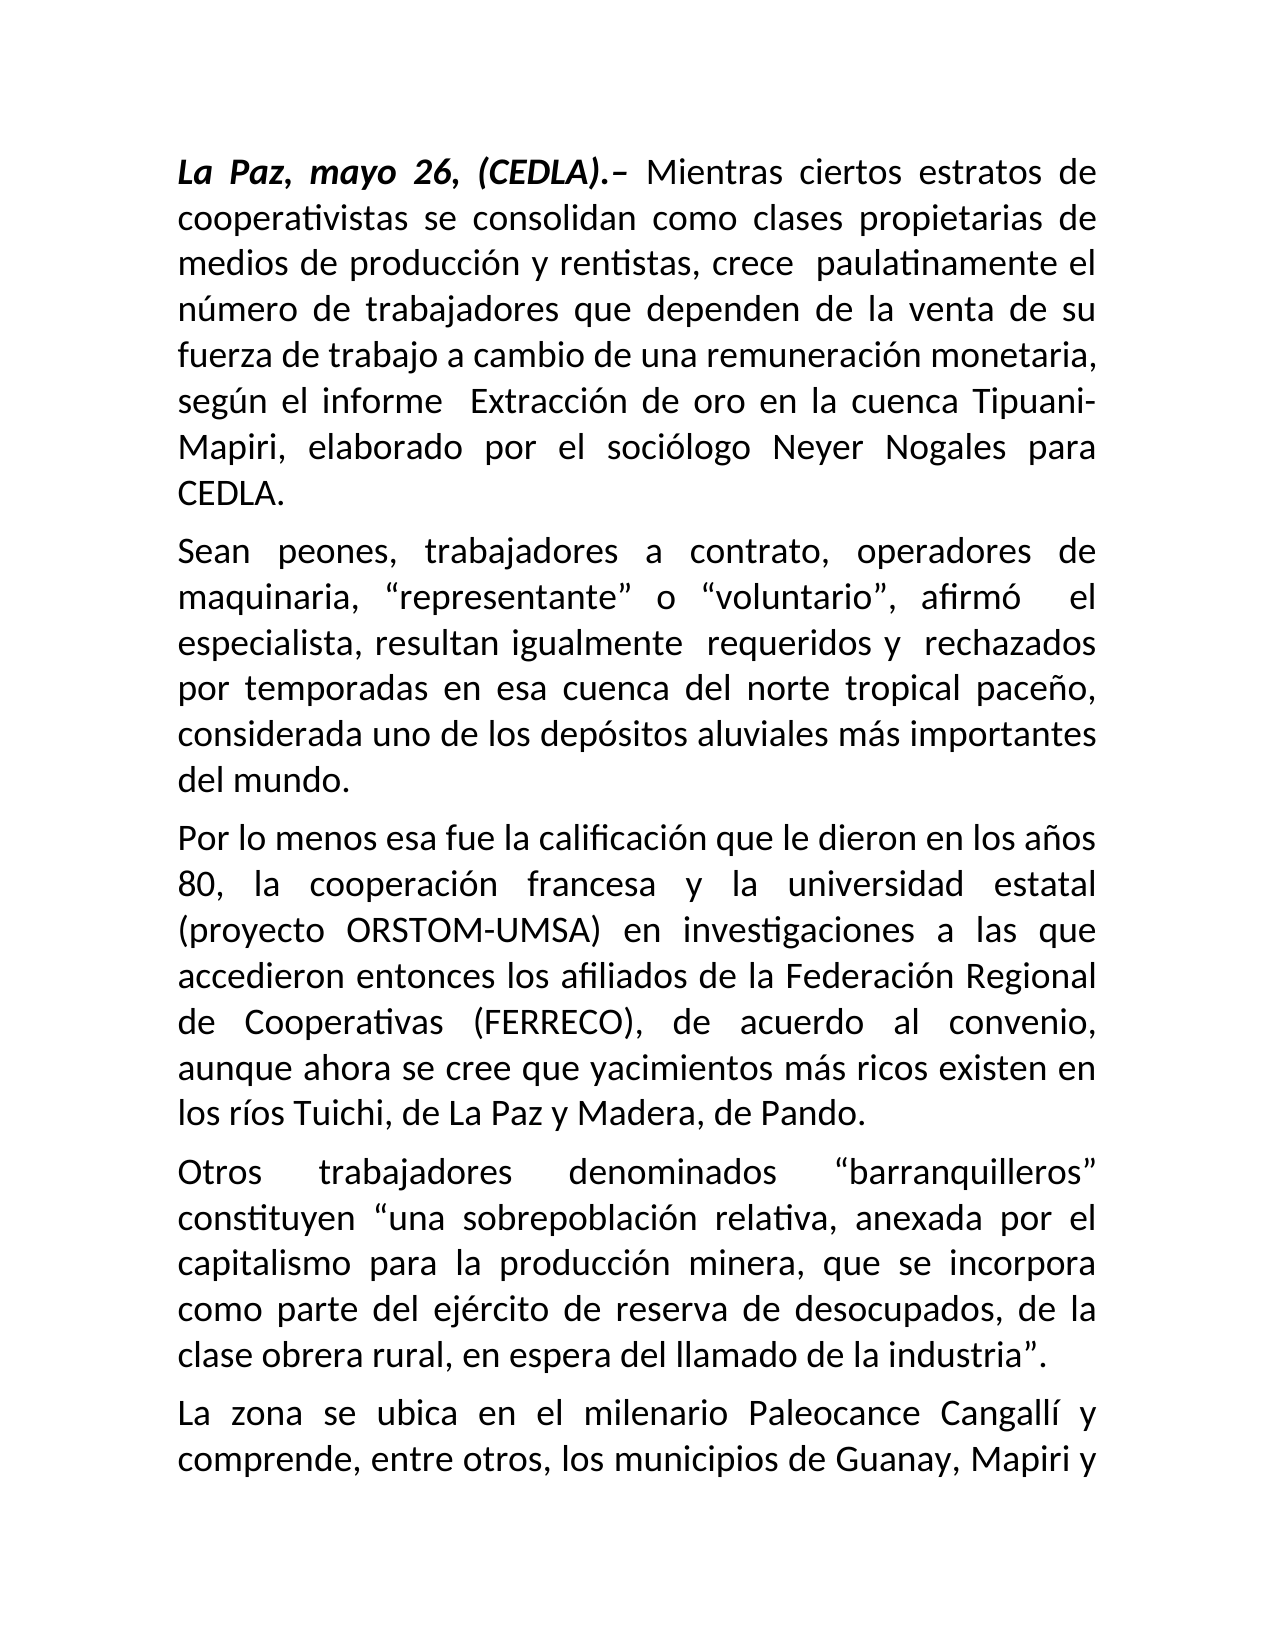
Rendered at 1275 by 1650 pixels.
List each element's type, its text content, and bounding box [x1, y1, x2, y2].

text Sean peones, trabajadores a contrato, operadores de maquinaria, “representante” o “voluntario”, afirmó el especialista, resultan igualmente requeridos y rechazados por temporadas en esa cuenca del norte tropical paceño, considerada uno de los depósitos aluviales más importantes del mundo. [177, 527, 1098, 802]
text Otros trabajadores denominados “barranquilleros” constituyen “una sobrepoblación relativa, anexada por el capitalismo para la producción minera, que se incorpora como parte del ejército de reserva de desocupados, de la clase obrera rural, en espera del llamado de la industria”. [177, 1148, 1098, 1377]
text Por lo menos esa fue la calificación que le dieron en los años 80, la cooperación francesa y la universidad estatal (proyecto ORSTOM-UMSA) en investigaciones a las que accedieron entonces los afiliados de la Federación Regional de Cooperativas (FERRECO), de acuerdo al convenio, aunque ahora se cree que yacimientos más ricos existen en los ríos Tuichi, de La Paz y Madera, de Pando. [177, 814, 1098, 1135]
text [177, 1389, 1098, 1481]
text La Paz, mayo 26, (CEDLA).– Mientras ciertos estratos de cooperativistas se consolidan como clases propietarias de medios de producción y rentistas, crece paulatinamente el número de trabajadores que dependen de la venta de su fuerza de trabajo a cambio de una remuneración monetaria, según el informe Extracción de oro en la cuenca Tipuani-Mapiri, elaborado por el sociólogo Neyer Nogales para CEDLA. [177, 148, 1098, 514]
